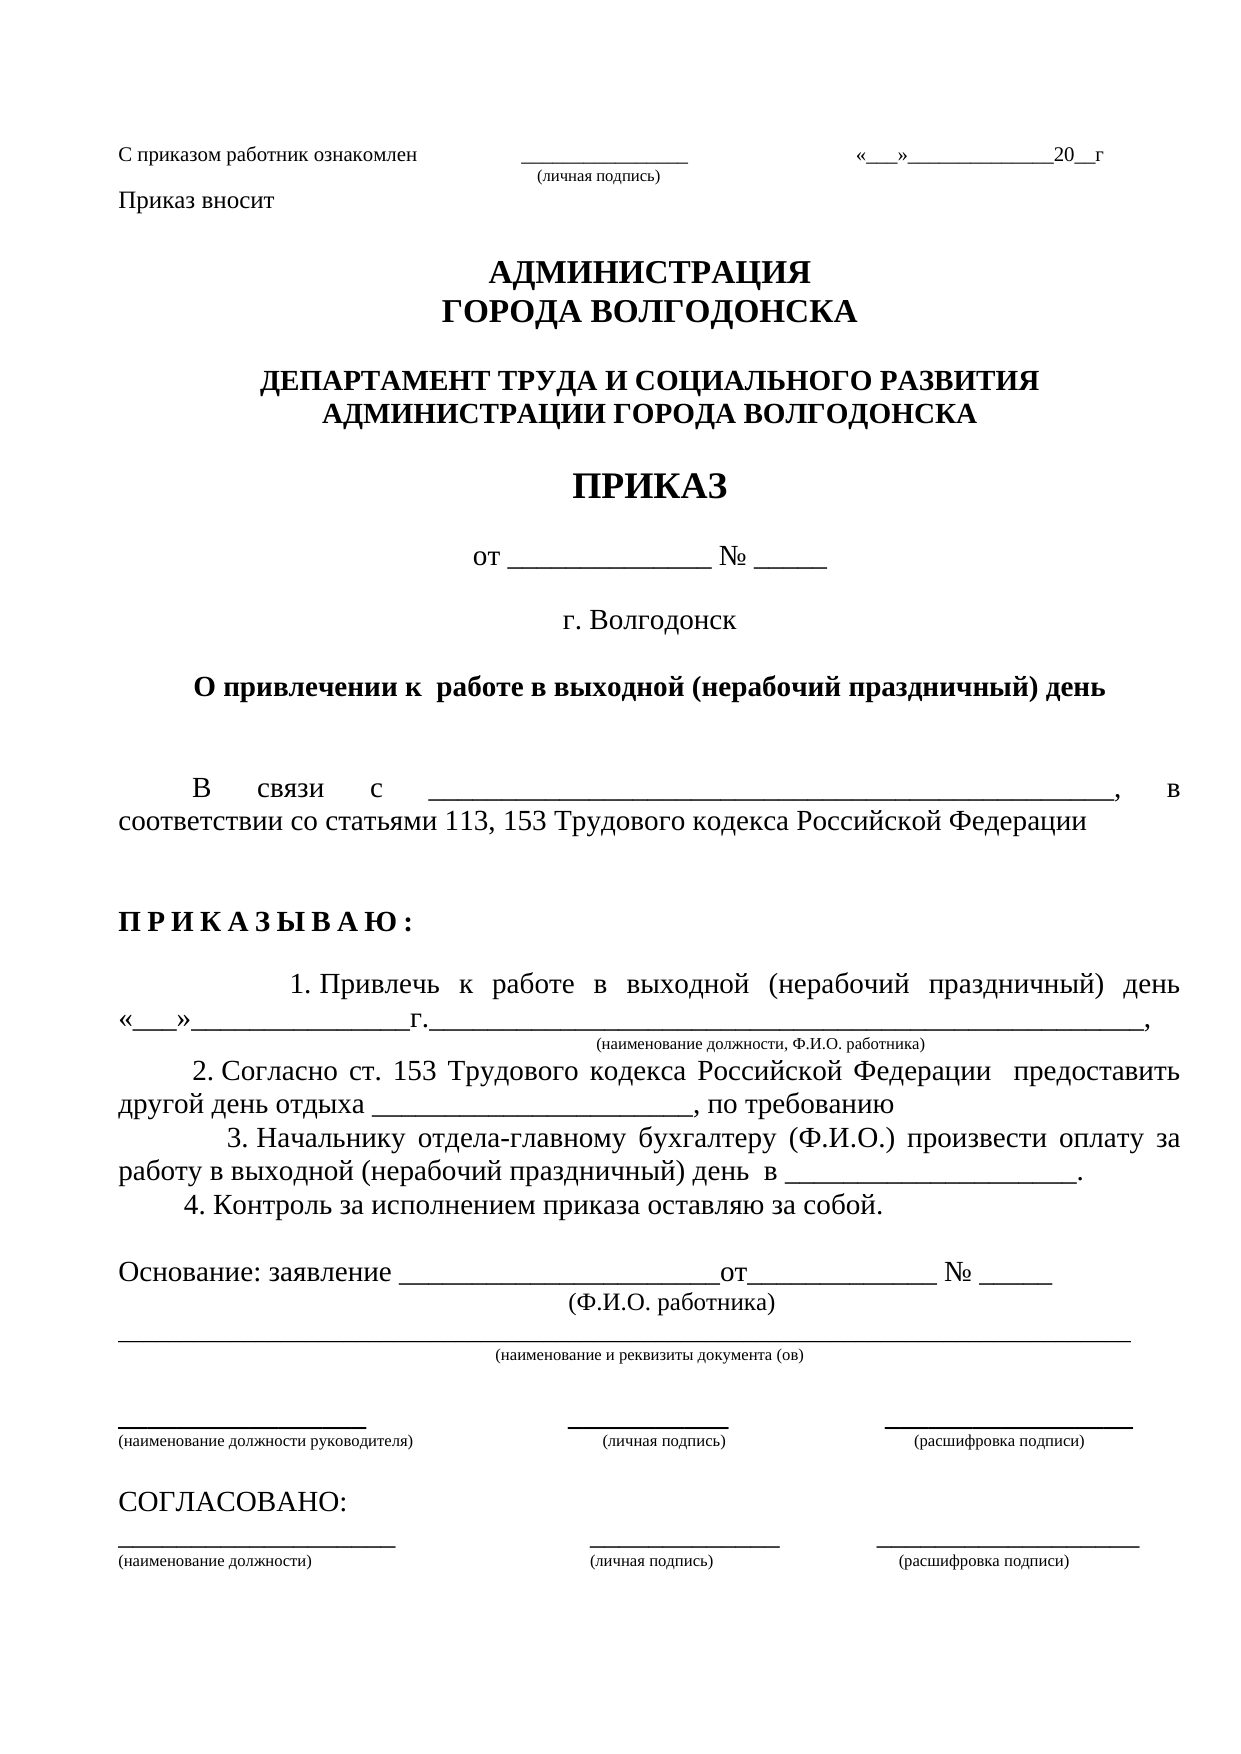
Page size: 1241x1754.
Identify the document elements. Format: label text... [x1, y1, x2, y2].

text ПРИКАЗ [118, 463, 1181, 506]
title СОГЛАСОВАНО: [118, 1484, 1181, 1517]
text 2. Согласно ст. 153 Трудового кодекса Российской Федерации предоставить другой день отдыха ______________________, по требованию [118, 1053, 1181, 1120]
text ПРИКАЗЫВАЮ: [118, 904, 1181, 938]
text г. Волгодонск [118, 602, 1181, 636]
title С приказом работник ознакомлен ________________ «___»______________20__г [118, 142, 1181, 166]
title (наименование должности руководителя) (личная подпись) (расшифровка подписи) [118, 1431, 1181, 1450]
text (наименование и реквизиты документа (ов) [118, 1345, 1181, 1364]
title _________________ ___________ _________________ [118, 1398, 1181, 1431]
text О привлечении к работе в выходной (нерабочий праздничный) день [118, 669, 1181, 703]
text ДЕПАРТАМЕНТ ТРУДА И СОЦИАЛЬНОГО РАЗВИТИЯ [118, 363, 1181, 396]
title ___________________ _____________ __________________ [118, 1517, 1181, 1551]
text 4. Контроль за исполнением приказа оставляю за собой. [118, 1187, 1181, 1220]
text ГОРОДА ВОЛГОДОНСКА [118, 291, 1181, 329]
text Основание: заявление ______________________от_____________ № _____ [118, 1254, 1181, 1287]
text АДМИНИСТРАЦИИ ГОРОДА ВОЛГОДОНСКА [118, 396, 1181, 430]
text (Ф.И.О. работника) [118, 1287, 1181, 1316]
text _________________________________________________________________________________ [118, 1316, 1181, 1345]
text (наименование должности) (личная подпись) (расшифровка подписи) [118, 1551, 1181, 1570]
text В связи с _______________________________________________, в соответствии со статьями 113, 153 Трудового кодекса Российской Федерации [118, 770, 1181, 837]
text (наименование должности, Ф.И.О. работника) [118, 1033, 1181, 1053]
title (личная подпись) [118, 166, 1181, 185]
text от ______________ № _____ [118, 538, 1181, 571]
text 3. Начальнику отдела-главному бухгалтеру (Ф.И.О.) произвести оплату за работу в выходной (нерабочий праздничный) день в ____________________. [118, 1120, 1181, 1187]
text 1. Привлечь к работе в выходной (нерабочий праздничный) день «___»_______________г._________________________________________________, [118, 966, 1181, 1033]
text Приказ вносит [118, 185, 1181, 214]
text АДМИНИСТРАЦИЯ [118, 252, 1181, 291]
